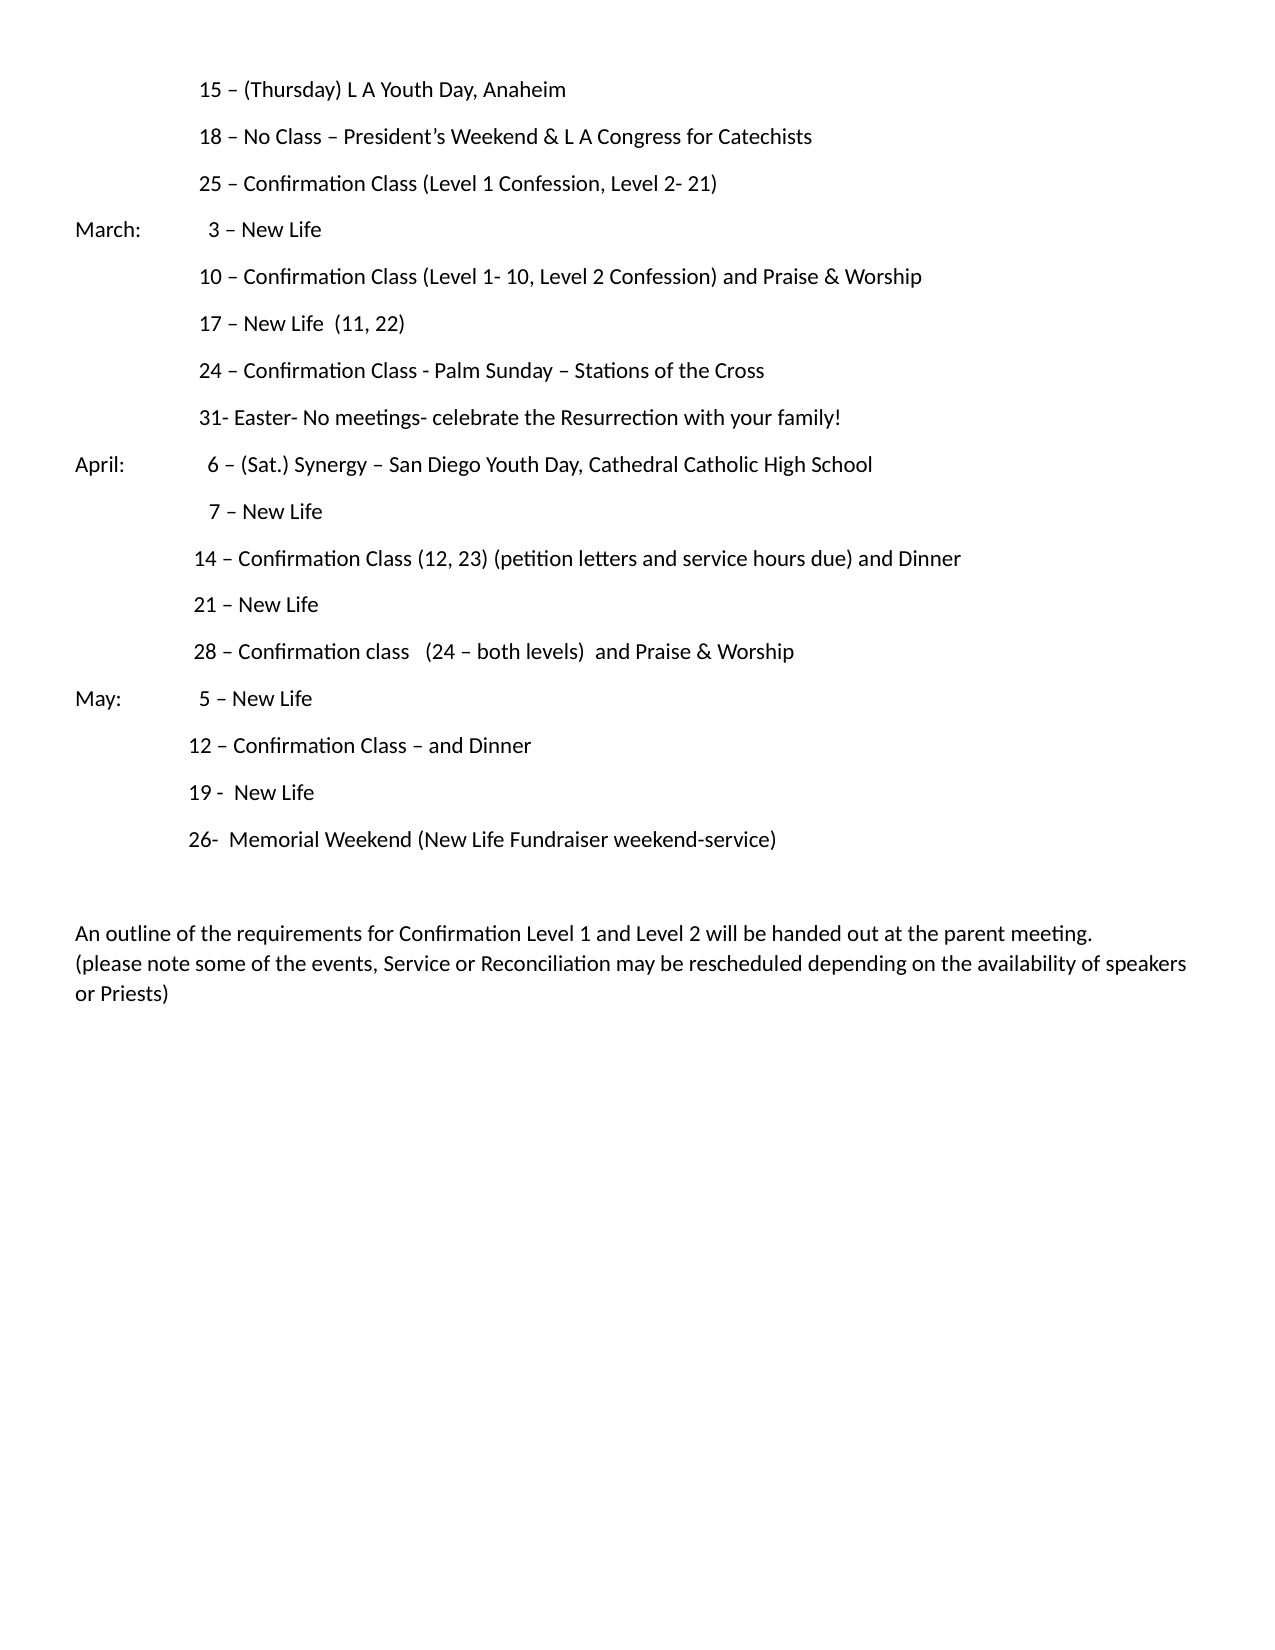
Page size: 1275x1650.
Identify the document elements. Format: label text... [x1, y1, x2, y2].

text March: 3 – New Life [75, 216, 1200, 244]
text 31- Easter- No meetings- celebrate the Resurrection with your family! [75, 403, 1200, 431]
text 7 – New Life [75, 497, 1200, 525]
text 19 - New Life [75, 778, 1200, 806]
text 17 – New Life (11, 22) [75, 309, 1200, 337]
text 21 – New Life [75, 591, 1200, 619]
text 24 – Confirmation Class - Palm Sunday – Stations of the Cross [75, 356, 1200, 384]
text An outline of the requirements for Confirmation Level 1 and Level 2 will be handed out at the parent meeting. (please note some of the events, Service or Reconciliation may be rescheduled depending on the availability of speakers or Priests) [75, 919, 1200, 1007]
text 15 – (Thursday) L A Youth Day, Anaheim [75, 75, 1200, 103]
text May: 5 – New Life [75, 684, 1200, 712]
text 10 – Confirmation Class (Level 1- 10, Level 2 Confession) and Praise & Worship [75, 262, 1200, 291]
text 26- Memorial Weekend (New Life Fundraiser weekend-service) [75, 825, 1200, 853]
text 12 – Confirmation Class – and Dinner [75, 731, 1200, 759]
text 28 – Confirmation class (24 – both levels) and Praise & Worship [75, 637, 1200, 666]
text April: 6 – (Sat.) Synergy – San Diego Youth Day, Cathedral Catholic High School [75, 450, 1200, 478]
text 25 – Confirmation Class (Level 1 Confession, Level 2- 21) [75, 169, 1200, 197]
text 18 – No Class – President’s Weekend & L A Congress for Catechists [75, 122, 1200, 150]
text 14 – Confirmation Class (12, 23) (petition letters and service hours due) and Dinner [75, 544, 1200, 572]
